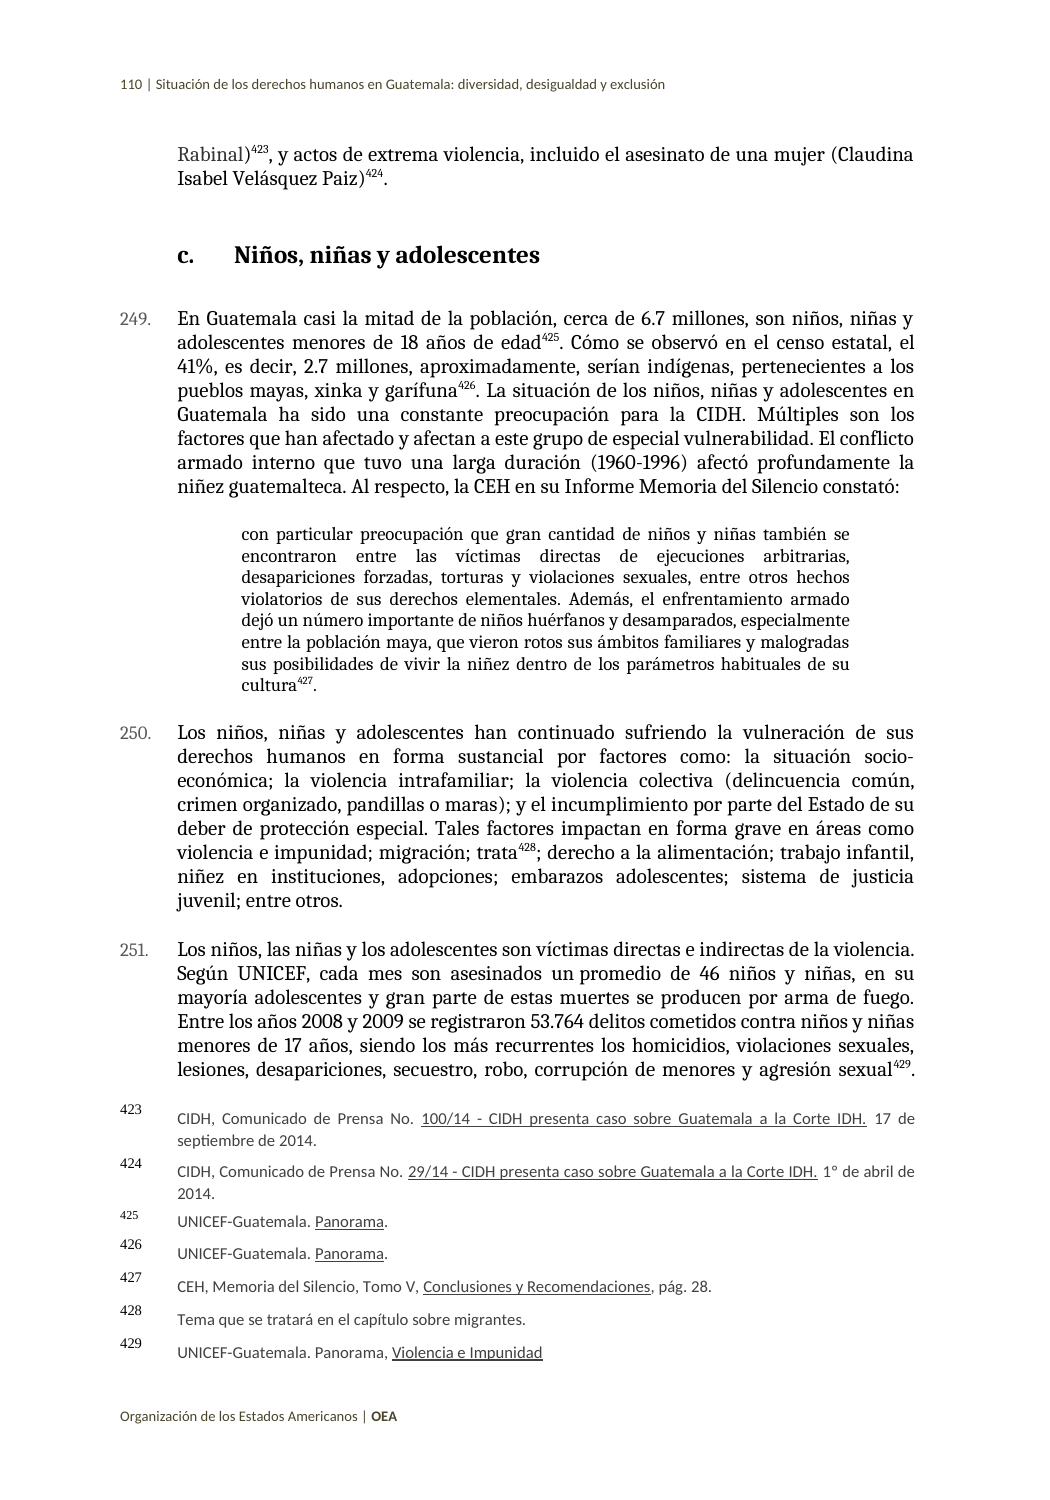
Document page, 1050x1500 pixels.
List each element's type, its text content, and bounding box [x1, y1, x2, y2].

text Sobre el presente tema, es importante considerar que, durante el año 2014, la CIDH sometió ante la Corte Interamericana tres casos relacionados con derechos de las mujeres: denegación de servicios de salud a una mujer (María Inés Chinchilla et al); actos de violencia sexual cometidos contra mujeres indígenas durante el conflicto armado (Miembros de la Aldea de Chichupac y Comunidades Vecinas del Municipio de Rabinal), y actos de extrema violencia, incluido el asesinato de una mujer (Claudina Isabel Velásquez Paiz). [120, 143, 915, 191]
text con particular preocupación que gran cantidad de niños y niñas también se encontraron entre las víctimas directas de ejecuciones arbitrarias, desapariciones forzadas, torturas y violaciones sexuales, entre otros hechos violatorios de sus derechos elementales. Además, el enfrentamiento armado dejó un número importante de niños huérfanos y desamparados, especialmente entre la población maya, que vieron rotos sus ámbitos familiares y malogradas sus posibilidades de vivir la niñez dentro de los parámetros habituales de su cultura. [241, 524, 851, 696]
text En Guatemala casi la mitad de la población, cerca de 6.7 millones, son niños, niñas y adolescentes menores de 18 años de edad. Cómo se observó en el censo estatal, el 41%, es decir, 2.7 millones, aproximadamente, serían indígenas, pertenecientes a los pueblos mayas, xinka y garífuna. La situación de los niños, niñas y adolescentes en Guatemala ha sido una constante preocupación para la CIDH. Múltiples son los factores que han afectado y afectan a este grupo de especial vulnerabilidad. El conflicto armado interno que tuvo una larga duración (1960-1996) afectó profundamente la niñez guatemalteca. Al respecto, la CEH en su Informe Memoria del Silencio constató: [120, 307, 915, 499]
subtitle Niños, niñas y adolescentes [177, 241, 915, 269]
text Los niños, niñas y adolescentes han continuado sufriendo la vulneración de sus derechos humanos en forma sustancial por factores como: la situación socio-económica; la violencia intrafamiliar; la violencia colectiva (delincuencia común, crimen organizado, pandillas o maras); y el incumplimiento por parte del Estado de su deber de protección especial. Tales factores impactan en forma grave en áreas como violencia e impunidad; migración; trata; derecho a la alimentación; trabajo infantil, niñez en instituciones, adopciones; embarazos adolescentes; sistema de justicia juvenil; entre otros. [120, 721, 915, 913]
